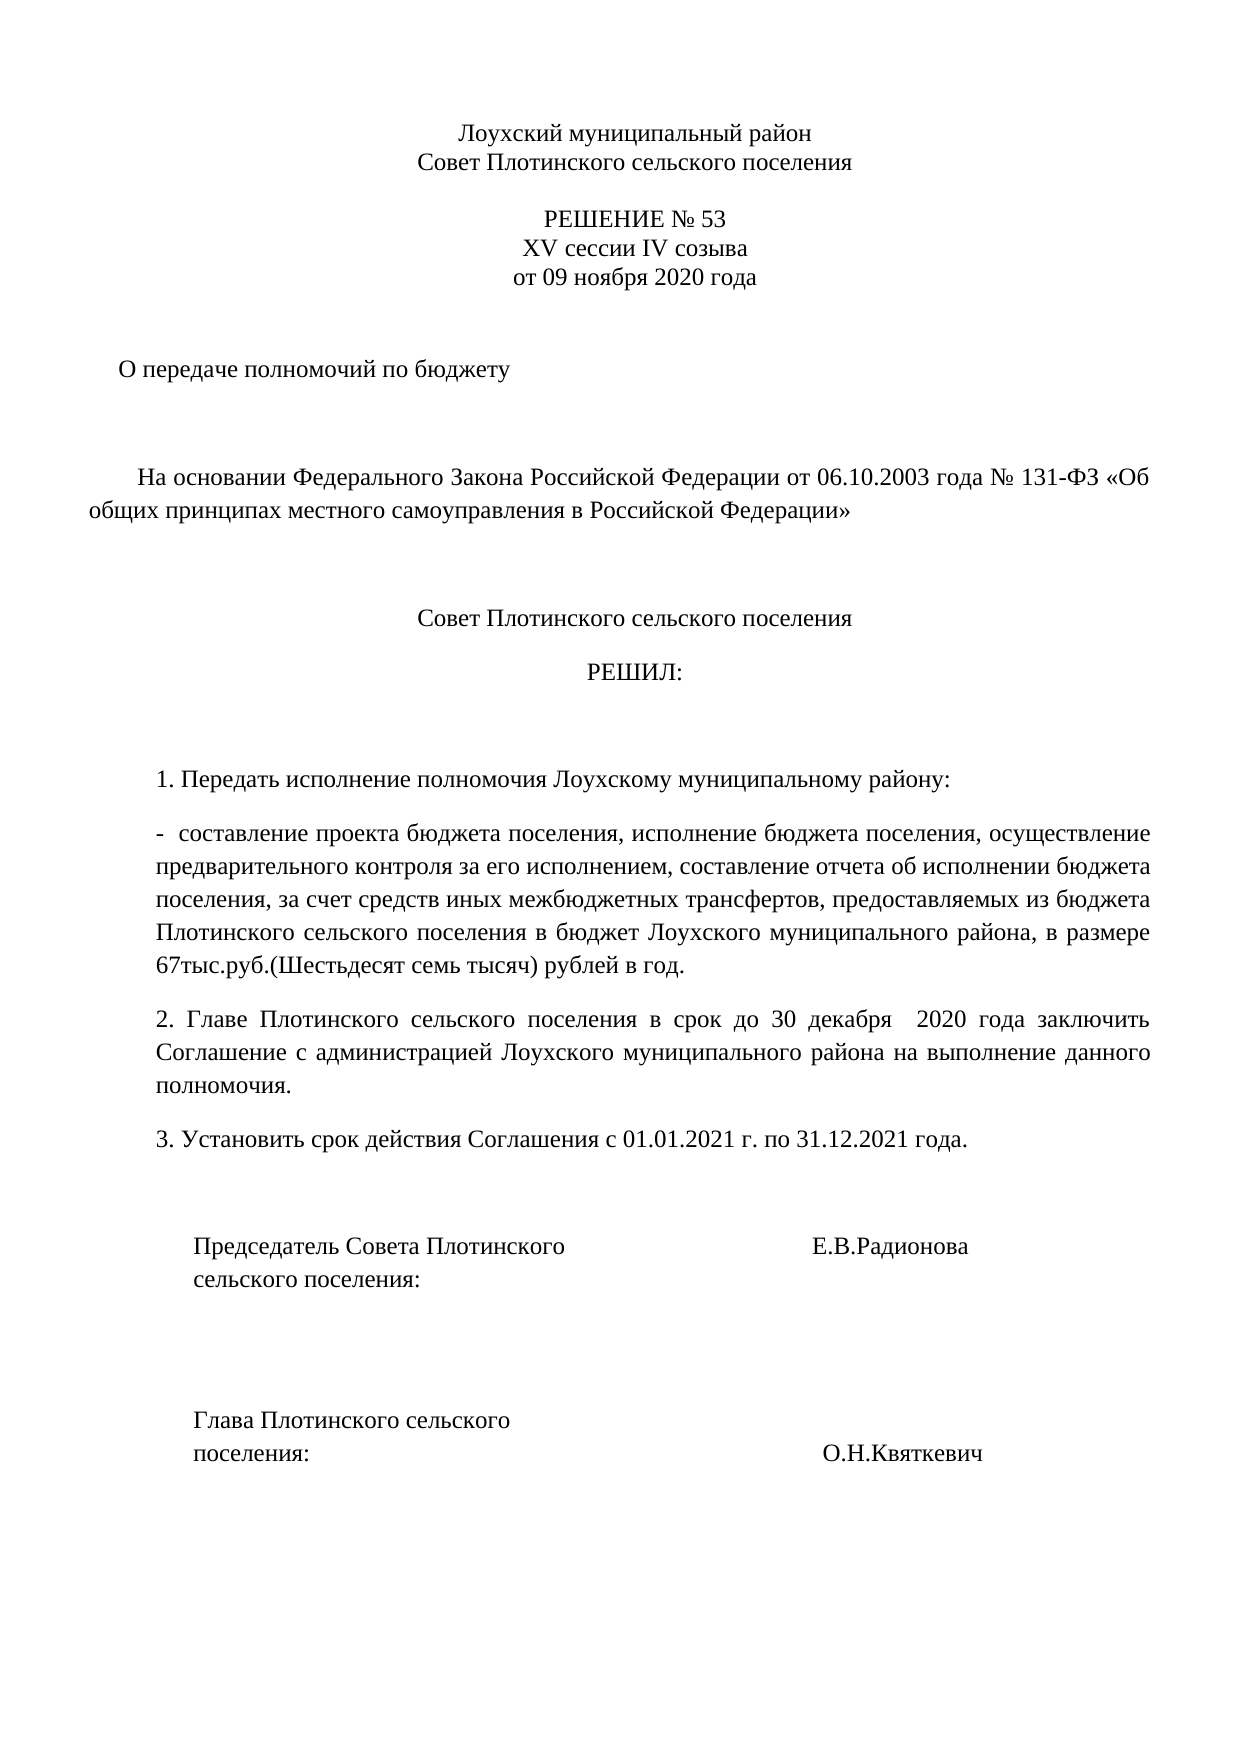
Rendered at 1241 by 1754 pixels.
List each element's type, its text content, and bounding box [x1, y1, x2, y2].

text РЕШИЛ: [118, 657, 1152, 686]
text Совет Плотинского сельского поселения [118, 603, 1152, 632]
text 2. Главе Плотинского сельского поселения в срок до 30 декабря 2020 года заключить Соглашение с администрацией Лоухского муниципального района на выполнение данного полномочия. [156, 1004, 1152, 1099]
text РЕШЕНИЕ № 53 [118, 204, 1152, 233]
text Лоухский муниципальный район [118, 118, 1152, 147]
text XV сессии IV созыва [118, 233, 1152, 262]
text 1. Передать исполнение полномочия Лоухскому муниципальному району: [156, 764, 1152, 793]
text Глава Плотинского сельского [118, 1405, 1152, 1434]
text 3. Установить срок действия Соглашения с 01.01.2021 г. по 31.12.2021 года. [156, 1124, 1152, 1153]
text - составление проекта бюджета поселения, исполнение бюджета поселения, осуществление предварительного контроля за его исполнением, составление отчета об исполнении бюджета поселения, за счет средств иных межбюджетных трансфертов, предоставляемых из бюджета Плотинского сельского поселения в бюджет Лоухского муниципального района, в размере 67тыс.руб.(Шестьдесят семь тысяч) рублей в год. [156, 818, 1152, 979]
text сельского поселения: [118, 1264, 1152, 1293]
text Председатель Совета Плотинского Е.В.Радионова [118, 1231, 1152, 1260]
text На основании Федерального Закона Российской Федерации от 06.10.2003 года № 131-ФЗ «Об общих принципах местного самоуправления в Российской Федерации» [88, 462, 1152, 524]
text поселения: О.Н.Квяткевич [118, 1438, 1152, 1467]
text Совет Плотинского сельского поселения [118, 147, 1152, 176]
text от 09 ноября 2020 года [118, 262, 1152, 291]
text О передаче полномочий по бюджету [118, 354, 1152, 383]
